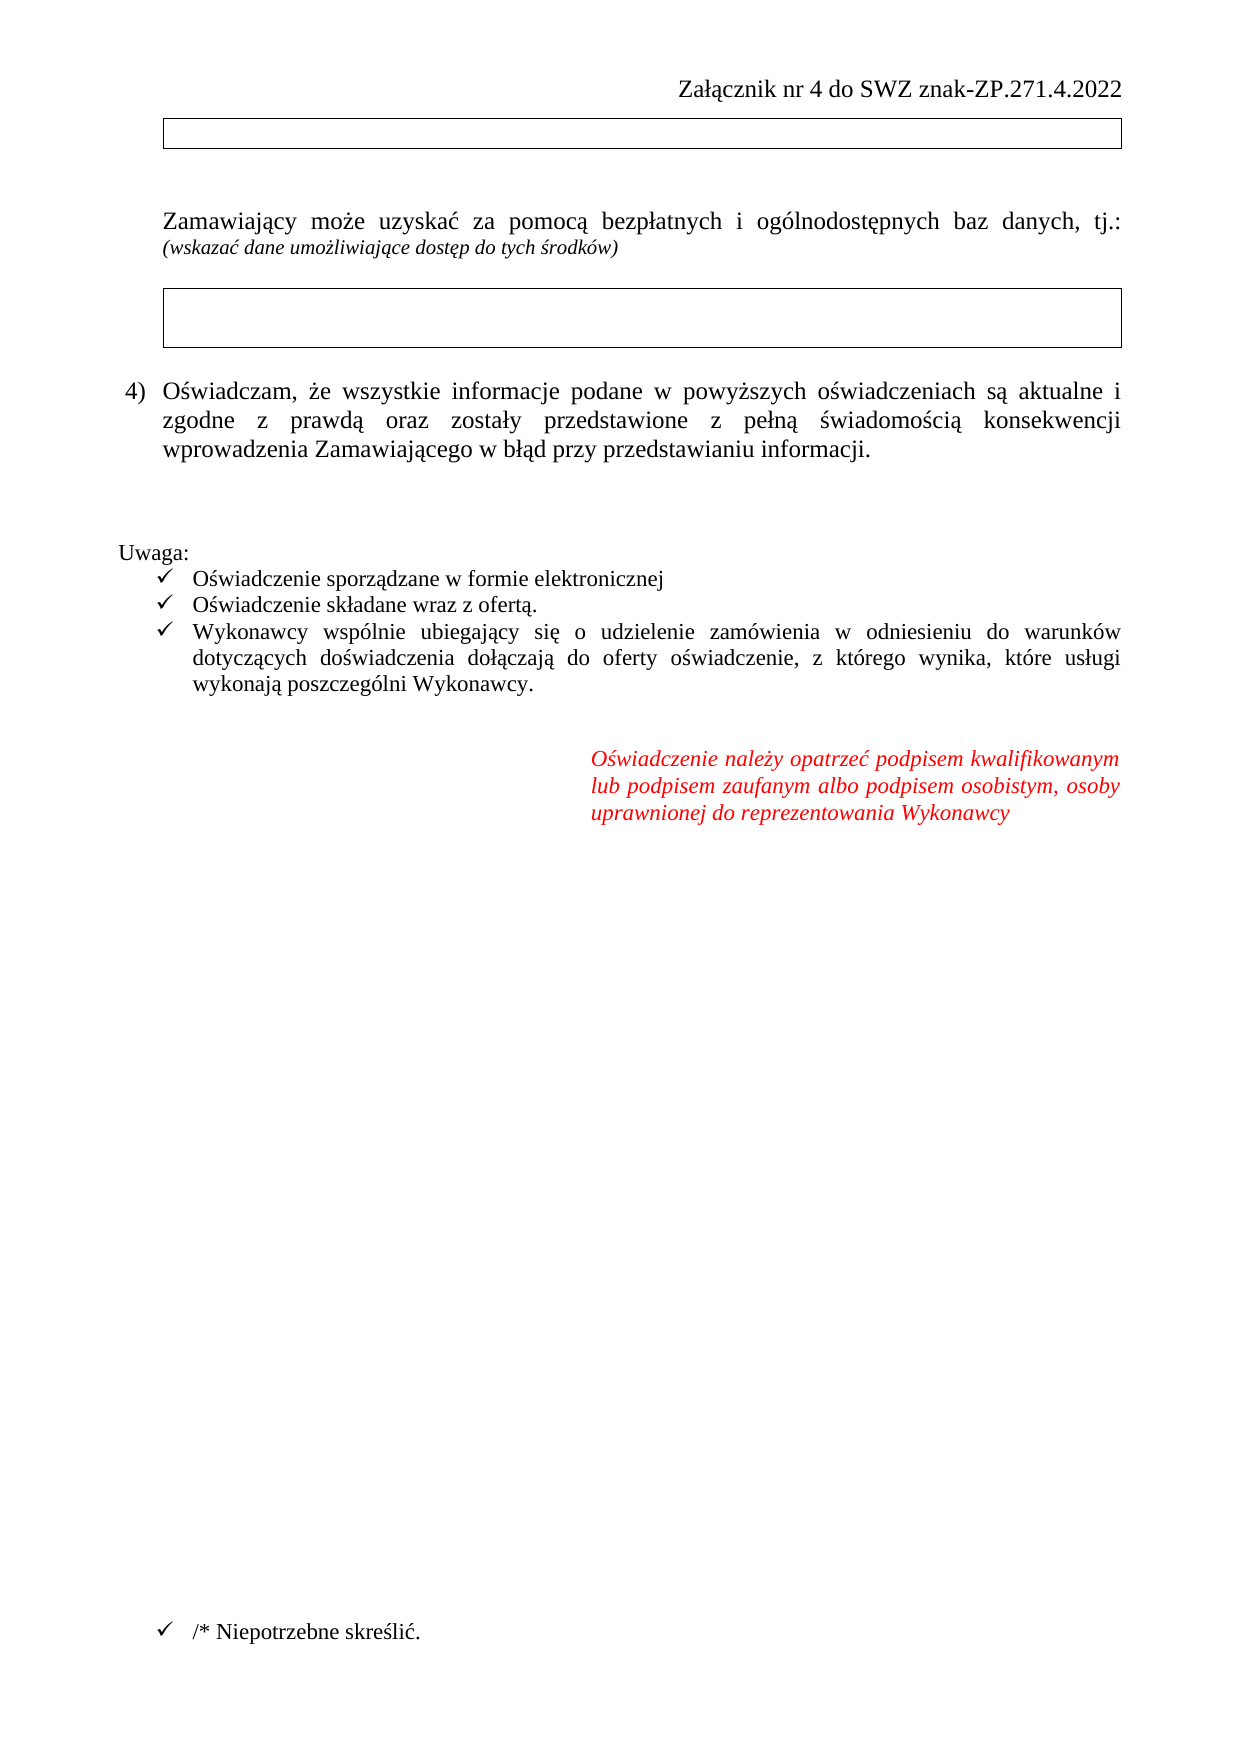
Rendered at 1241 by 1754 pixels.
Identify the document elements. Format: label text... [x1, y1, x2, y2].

list Wykonawcy wspólnie ubiegający się o udzielenie zamówienia w odniesieniu do warunków dotyczących doświadczenia dołączają do oferty oświadczenie, z którego wynika, które usługi wykonają poszczególni Wykonawcy. [155, 618, 1122, 697]
text Uwaga: [118, 539, 1122, 565]
text Oświadczenie należy opatrzeć podpisem kwalifikowanym lub podpisem zaufanym albo podpisem osobistym, osoby uprawnionej do reprezentowania Wykonawcy [591, 745, 1122, 826]
table_header [164, 119, 1121, 148]
list Oświadczenie składane wraz z ofertą. [155, 591, 1122, 618]
list Oświadczam, że wszystkie informacje podane w powyższych oświadczeniach są aktualne i zgodne z prawdą oraz zostały przedstawione z pełną świadomością konsekwencji wprowadzenia Zamawiającego w błąd przy przedstawianiu informacji. [125, 376, 1122, 463]
list Zamawiający może uzyskać za pomocą bezpłatnych i ogólnodostępnych baz danych, tj.: (wskazać dane umożliwiające dostęp do tych środków) [162, 206, 1122, 259]
list Oświadczenie sporządzane w formie elektronicznej [155, 565, 1122, 591]
table_header [164, 289, 1121, 347]
